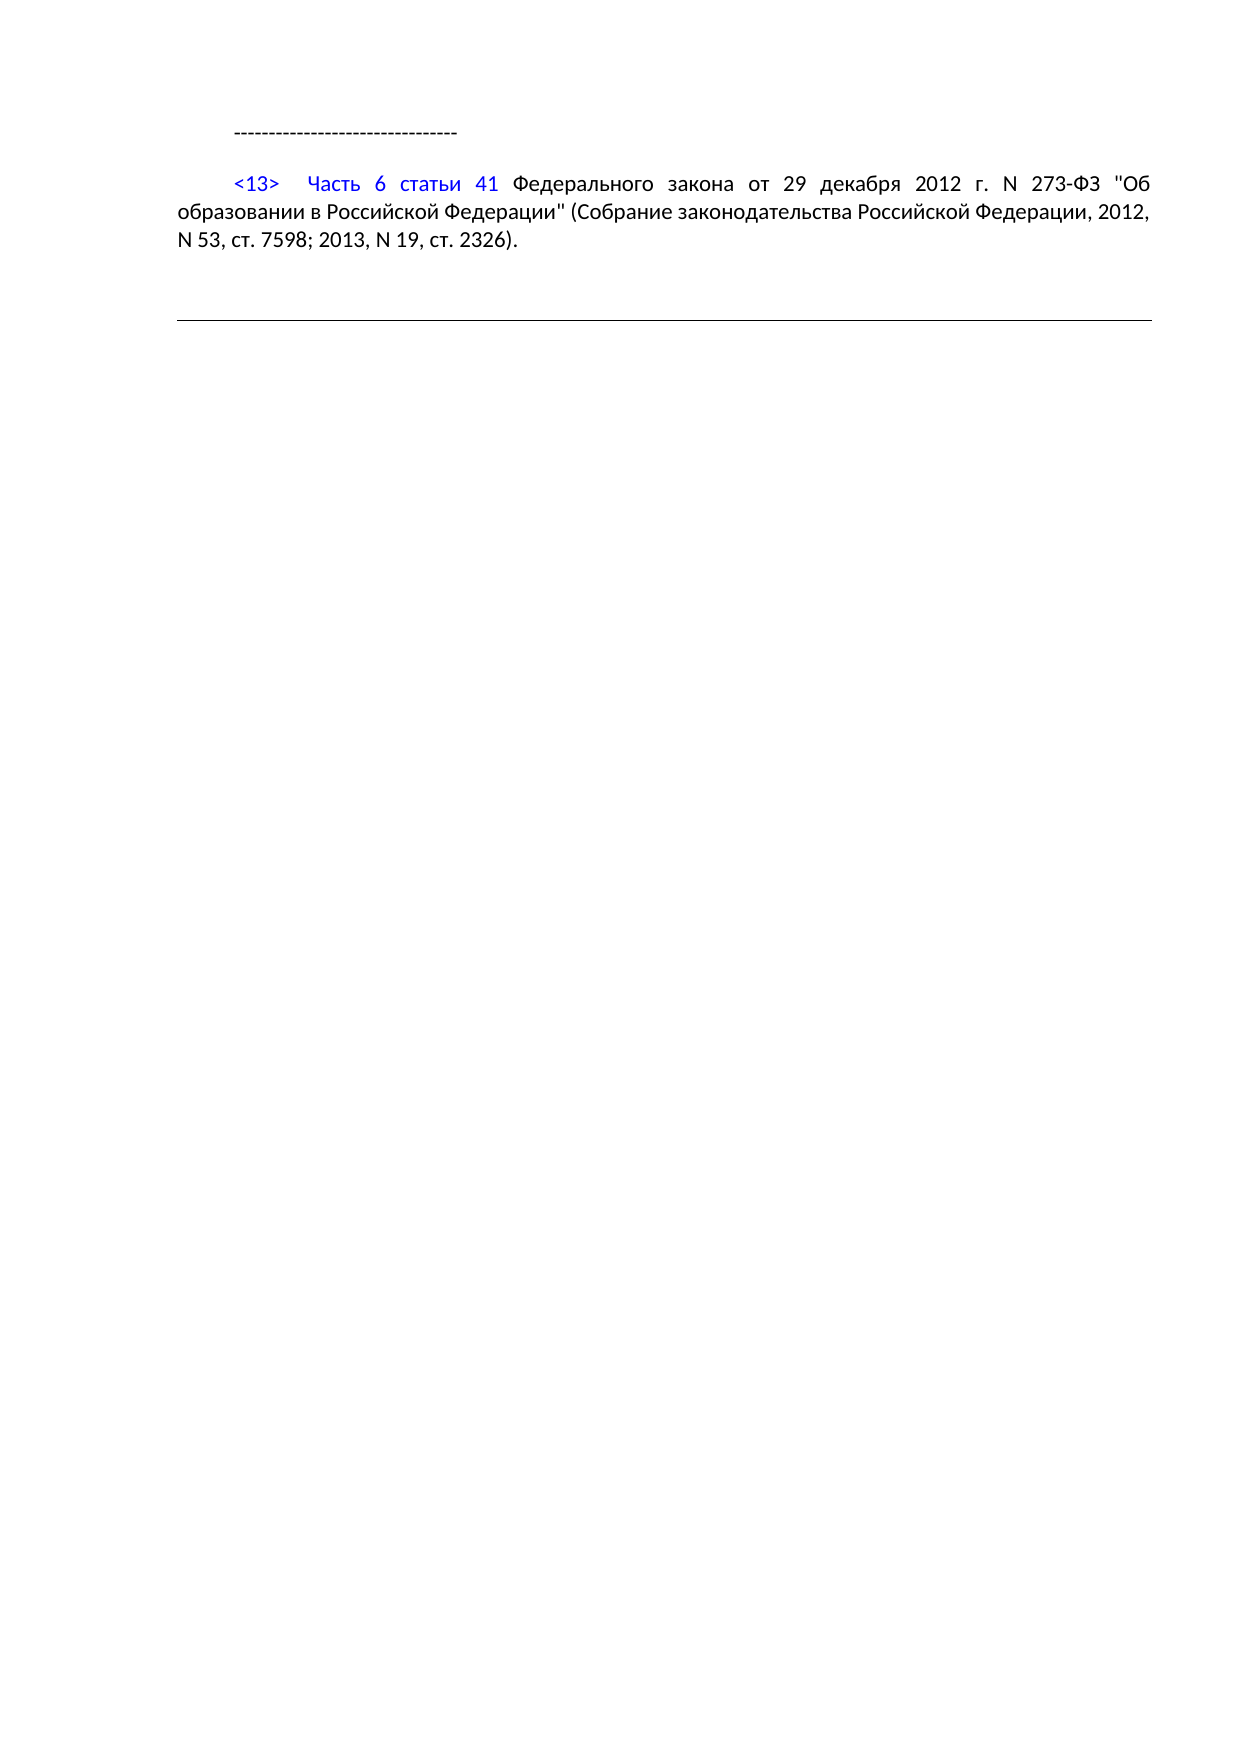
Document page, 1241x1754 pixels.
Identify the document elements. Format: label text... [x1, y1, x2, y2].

text -------------------------------- [177, 118, 1152, 146]
text <13> Часть 6 статьи 41 Федерального закона от 29 декабря 2012 г. N 273-ФЗ "Об образовании в Российской Федерации" (Собрание законодательства Российской Федерации, 2012, N 53, ст. 7598; 2013, N 19, ст. 2326). [177, 169, 1152, 253]
